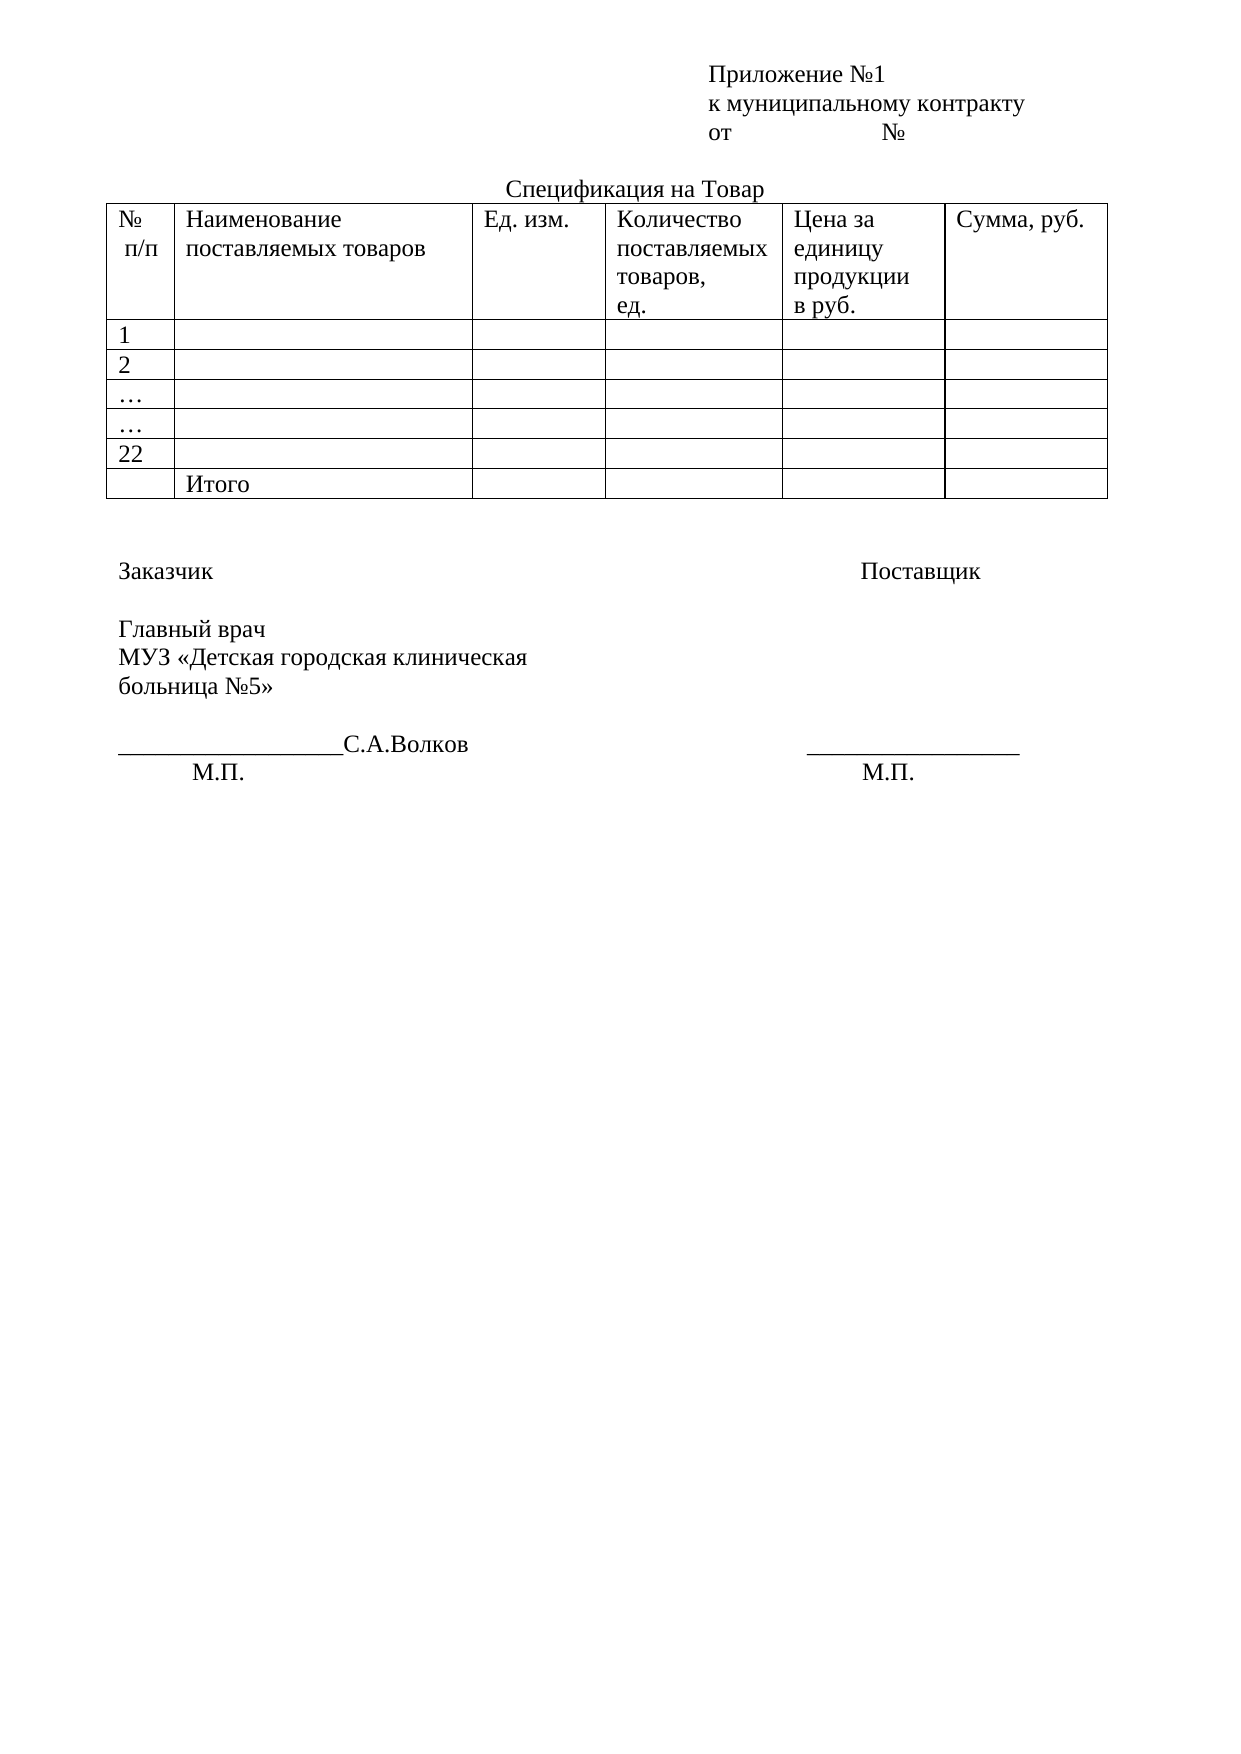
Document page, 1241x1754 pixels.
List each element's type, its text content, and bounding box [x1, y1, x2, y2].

table_cell … [107, 409, 174, 438]
table_cell [946, 380, 1107, 408]
table_cell 2 [107, 350, 174, 378]
text от № [708, 117, 1152, 145]
table_cell [783, 350, 944, 378]
table_header Ед. изм. [473, 204, 605, 319]
table_cell [946, 469, 1107, 498]
table_cell [175, 320, 472, 349]
table_cell [473, 380, 605, 408]
table_cell [175, 350, 472, 378]
table_cell [783, 380, 944, 408]
table_cell [946, 320, 1107, 349]
table_cell [175, 380, 472, 408]
table_cell [175, 439, 472, 468]
table_cell 1 [107, 320, 174, 349]
table_cell [946, 439, 1107, 468]
table_cell [606, 380, 782, 408]
text Заказчик Поставщик [118, 556, 1152, 585]
table_cell [473, 409, 605, 438]
table_cell [783, 320, 944, 349]
text Главный врач [118, 614, 1152, 642]
table_cell [473, 320, 605, 349]
table_header Сумма, руб. [946, 204, 1107, 319]
text больница №5» [118, 671, 1152, 700]
table_cell [107, 469, 174, 498]
table_cell [473, 469, 605, 498]
table_cell [946, 350, 1107, 378]
text к муниципальному контракту [708, 88, 1152, 117]
table_cell Итого [175, 469, 472, 498]
table_cell [175, 409, 472, 438]
table_cell [606, 350, 782, 378]
table_cell [473, 439, 605, 468]
table_cell [473, 350, 605, 378]
table_cell [606, 320, 782, 349]
table_cell [606, 409, 782, 438]
table_cell [783, 469, 944, 498]
text М.П. М.П. [118, 757, 1152, 786]
table_cell … [107, 380, 174, 408]
table_cell [606, 469, 782, 498]
table_header № п/п [107, 204, 174, 319]
text __________________С.А.Волков _________________ [118, 729, 1152, 757]
table_cell [946, 409, 1107, 438]
text Спецификация на Товар [118, 174, 1152, 203]
text Приложение №1 [708, 59, 1152, 88]
table_header Цена за единицу продукции в руб. [783, 204, 944, 319]
table_header Наименование поставляемых товаров [175, 204, 472, 319]
text МУЗ «Детская городская клиническая [118, 642, 1152, 671]
table_cell [606, 439, 782, 468]
table_cell [783, 409, 944, 438]
table_header Количество поставляемых товаров, ед. [606, 204, 782, 319]
table_cell [783, 439, 944, 468]
table_cell 22 [107, 439, 174, 468]
